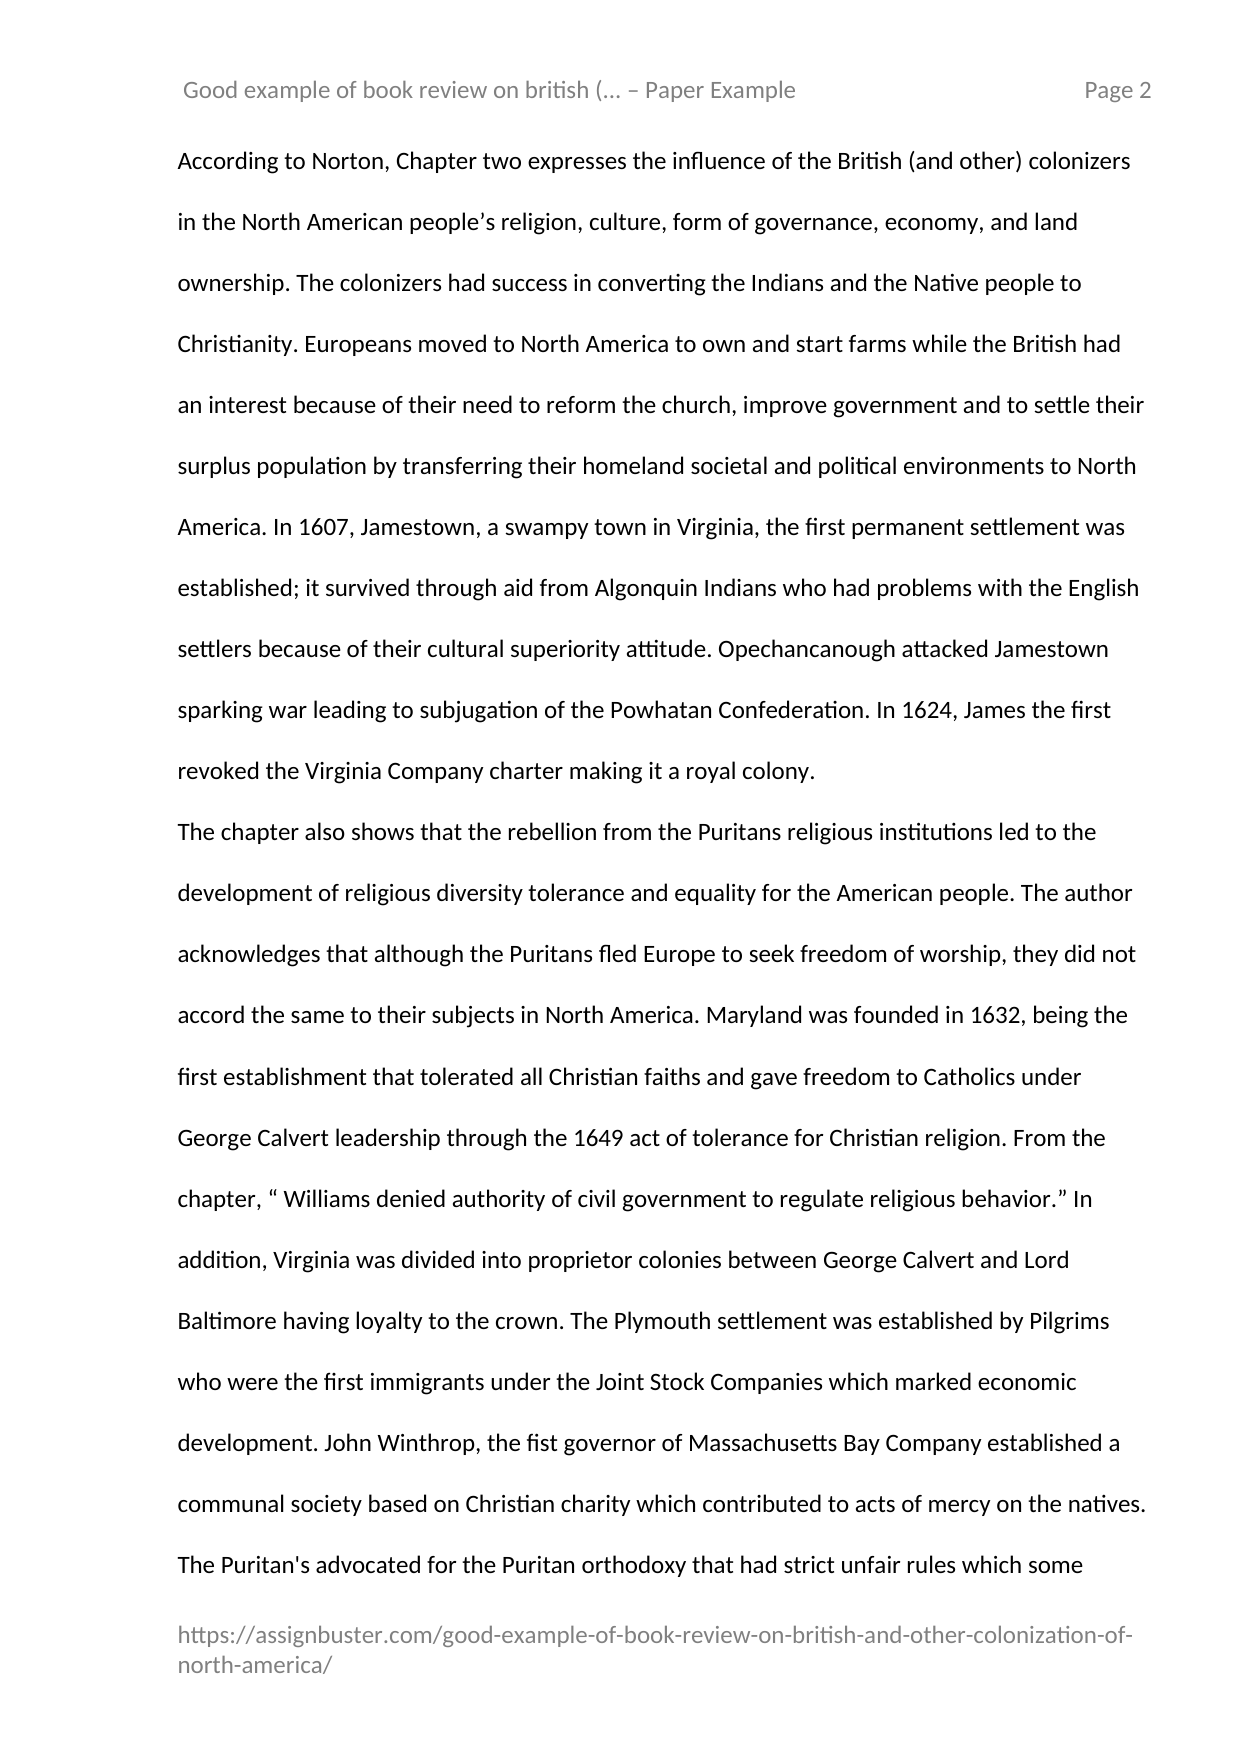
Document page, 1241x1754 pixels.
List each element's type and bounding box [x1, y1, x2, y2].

text [177, 145, 1152, 1579]
